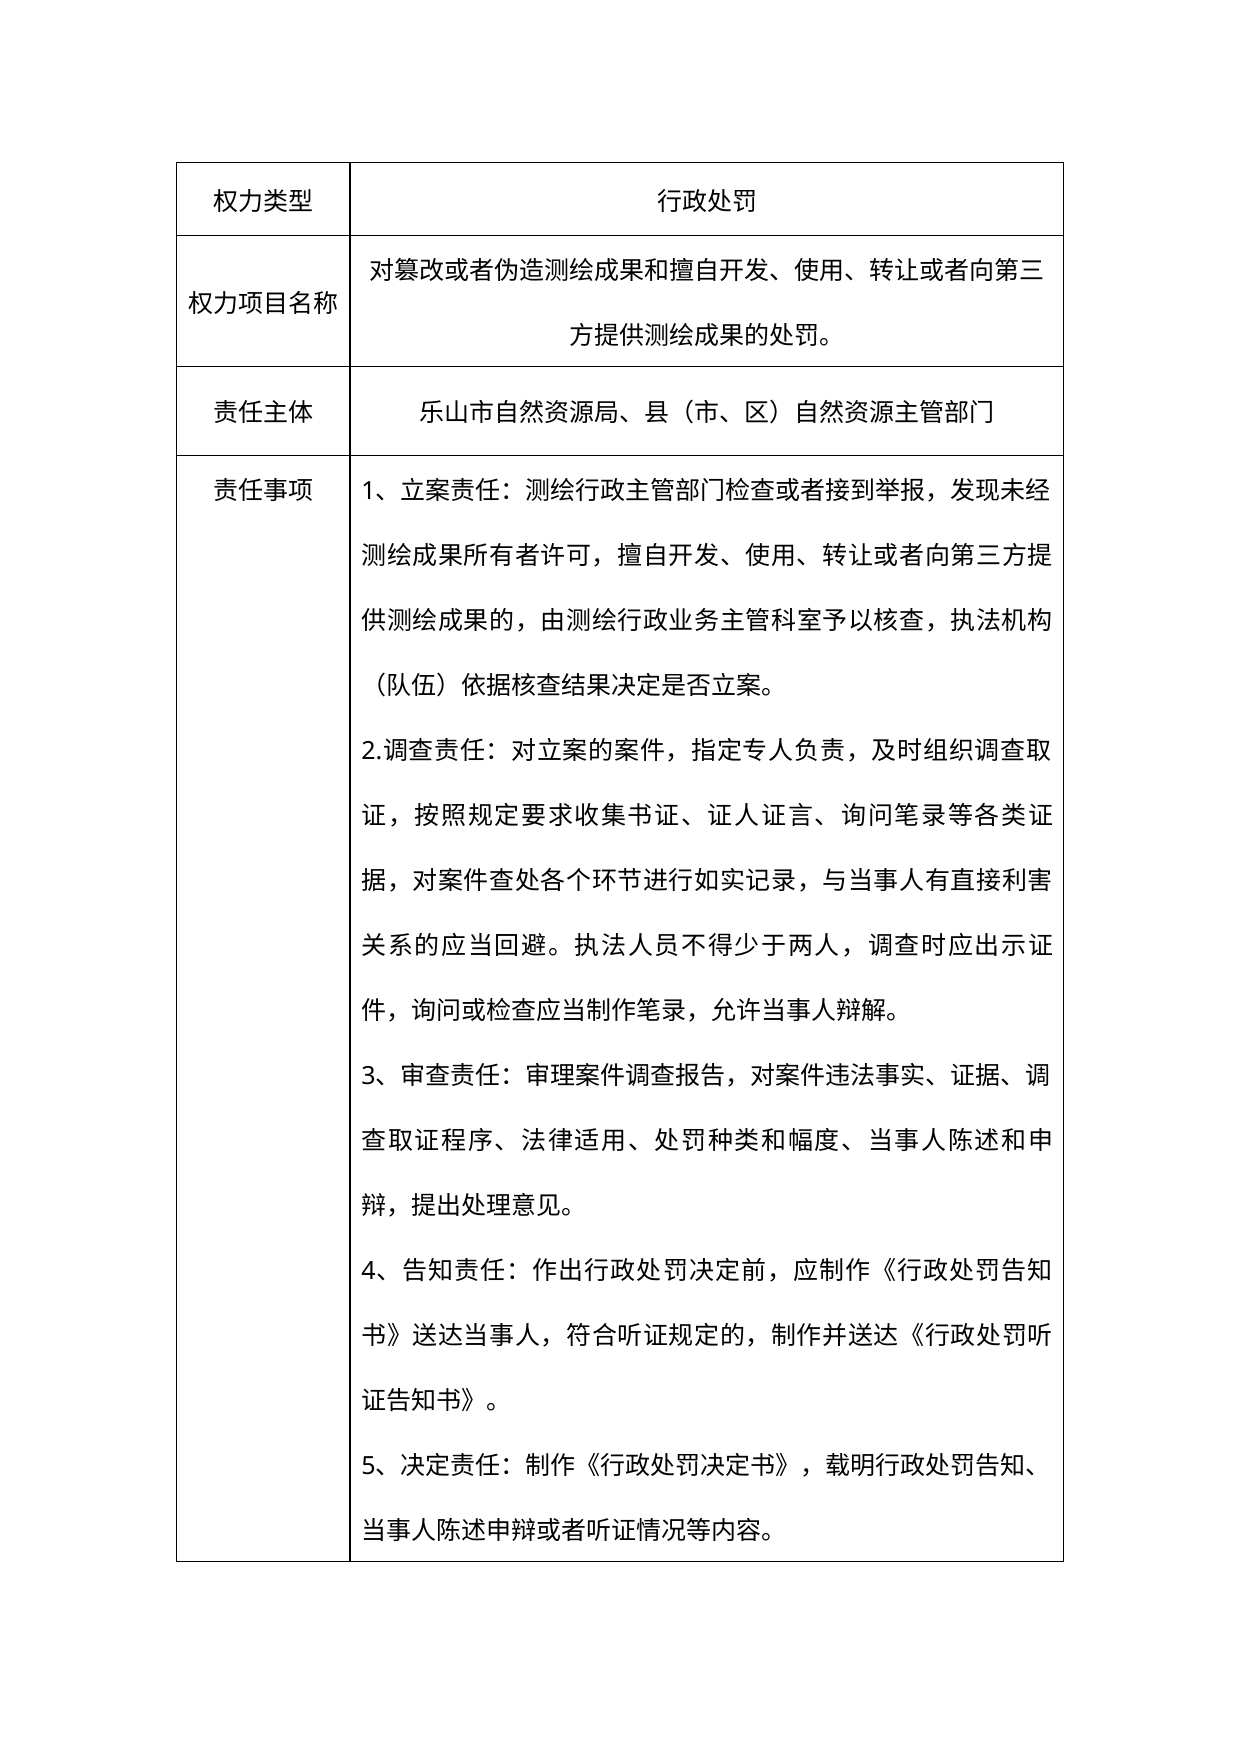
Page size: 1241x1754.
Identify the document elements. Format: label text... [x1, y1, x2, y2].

table_cell 责任主体 [177, 367, 349, 455]
table_cell 乐山市自然资源局、县（市、区）自然资源主管部门 [351, 367, 1063, 455]
table_cell 权力项目名称 [177, 236, 349, 366]
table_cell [351, 456, 1063, 1561]
table_cell 责任事项 [177, 456, 349, 1561]
table_cell 行政处罚 [351, 163, 1063, 235]
table_cell 权力类型 [177, 163, 349, 235]
table_cell 对篡改或者伪造测绘成果和擅自开发、使用、转让或者向第三方提供测绘成果的处罚。 [351, 236, 1063, 366]
